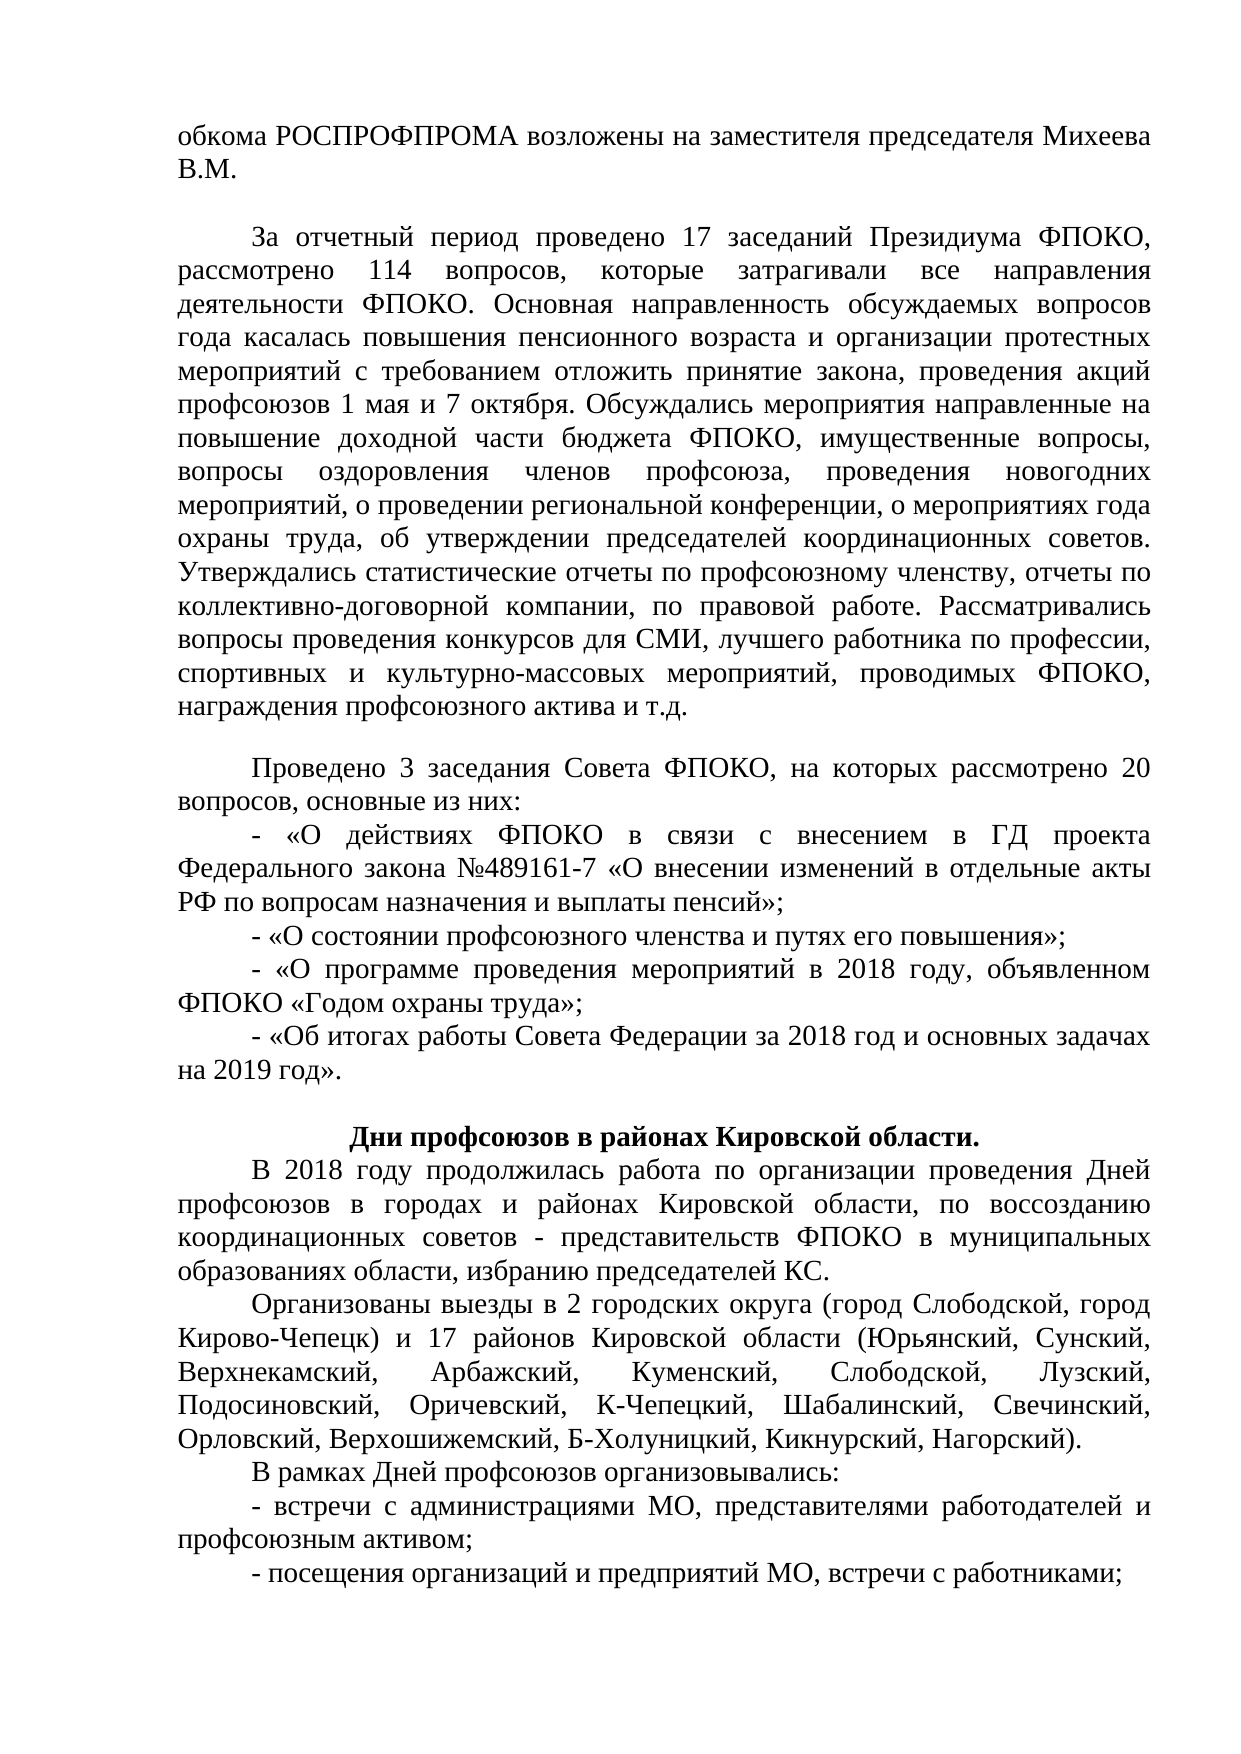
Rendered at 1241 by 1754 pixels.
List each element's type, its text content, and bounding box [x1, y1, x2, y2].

text - посещения организаций и предприятий МО, встречи с работниками; [177, 1555, 1152, 1588]
text - «О действиях ФПОКО в связи с внесением в ГД проекта Федерального закона №489161-7 «О внесении изменений в отдельные акты РФ по вопросам назначения и выплаты пенсий»; [177, 817, 1152, 918]
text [177, 118, 1152, 185]
text Организованы выезды в 2 городских округа (город Слободской, город Кирово-Чепецк) и 17 районов Кировской области (Юрьянский, Сунский, Верхнекамский, Арбажский, Куменский, Слободской, Лузский, Подосиновский, Оричевский, К-Чепецкий, Шабалинский, Свечинский, Орловский, Верхошижемский, Б-Холуницкий, Кикнурский, Нагорский). [177, 1287, 1152, 1454]
text Дни профсоюзов в районах Кировской области. [177, 1119, 1152, 1152]
text В рамках Дней профсоюзов организовывались: [177, 1454, 1152, 1488]
text - «О программе проведения мероприятий в 2018 году, объявленном ФПОКО «Годом охраны труда»; [177, 951, 1152, 1018]
text - встречи с администрациями МО, представителями работодателей и профсоюзным активом; [177, 1488, 1152, 1555]
text В 2018 году продолжилась работа по организации проведения Дней профсоюзов в городах и районах Кировской области, по воссозданию координационных советов - представительств ФПОКО в муниципальных образованиях области, избранию председателей КС. [177, 1152, 1152, 1287]
text За отчетный период проведено 17 заседаний Президиума ФПОКО, рассмотрено 114 вопросов, которые затрагивали все направления деятельности ФПОКО. Основная направленность обсуждаемых вопросов года касалась повышения пенсионного возраста и организации протестных мероприятий с требованием отложить принятие закона, проведения акций профсоюзов 1 мая и 7 октября. Обсуждались мероприятия направленные на повышение доходной части бюджета ФПОКО, имущественные вопросы, вопросы оздоровления членов профсоюза, проведения новогодних мероприятий, о проведении региональной конференции, о мероприятиях года охраны труда, об утверждении председателей координационных советов. Утверждались статистические отчеты по профсоюзному членству, отчеты по коллективно-договорной компании, по правовой работе. Рассматривались вопросы проведения конкурсов для СМИ, лучшего работника по профессии, спортивных и культурно-массовых мероприятий, проводимых ФПОКО, награждения профсоюзного актива и т.д. [177, 219, 1152, 722]
text Проведено 3 заседания Совета ФПОКО, на которых рассмотрено 20 вопросов, основные из них: [177, 750, 1152, 817]
text - «Об итогах работы Совета Федерации за 2018 год и основных задачах на 2019 год». [177, 1018, 1152, 1085]
text - «О состоянии профсоюзного членства и путях его повышения»; [177, 918, 1152, 951]
